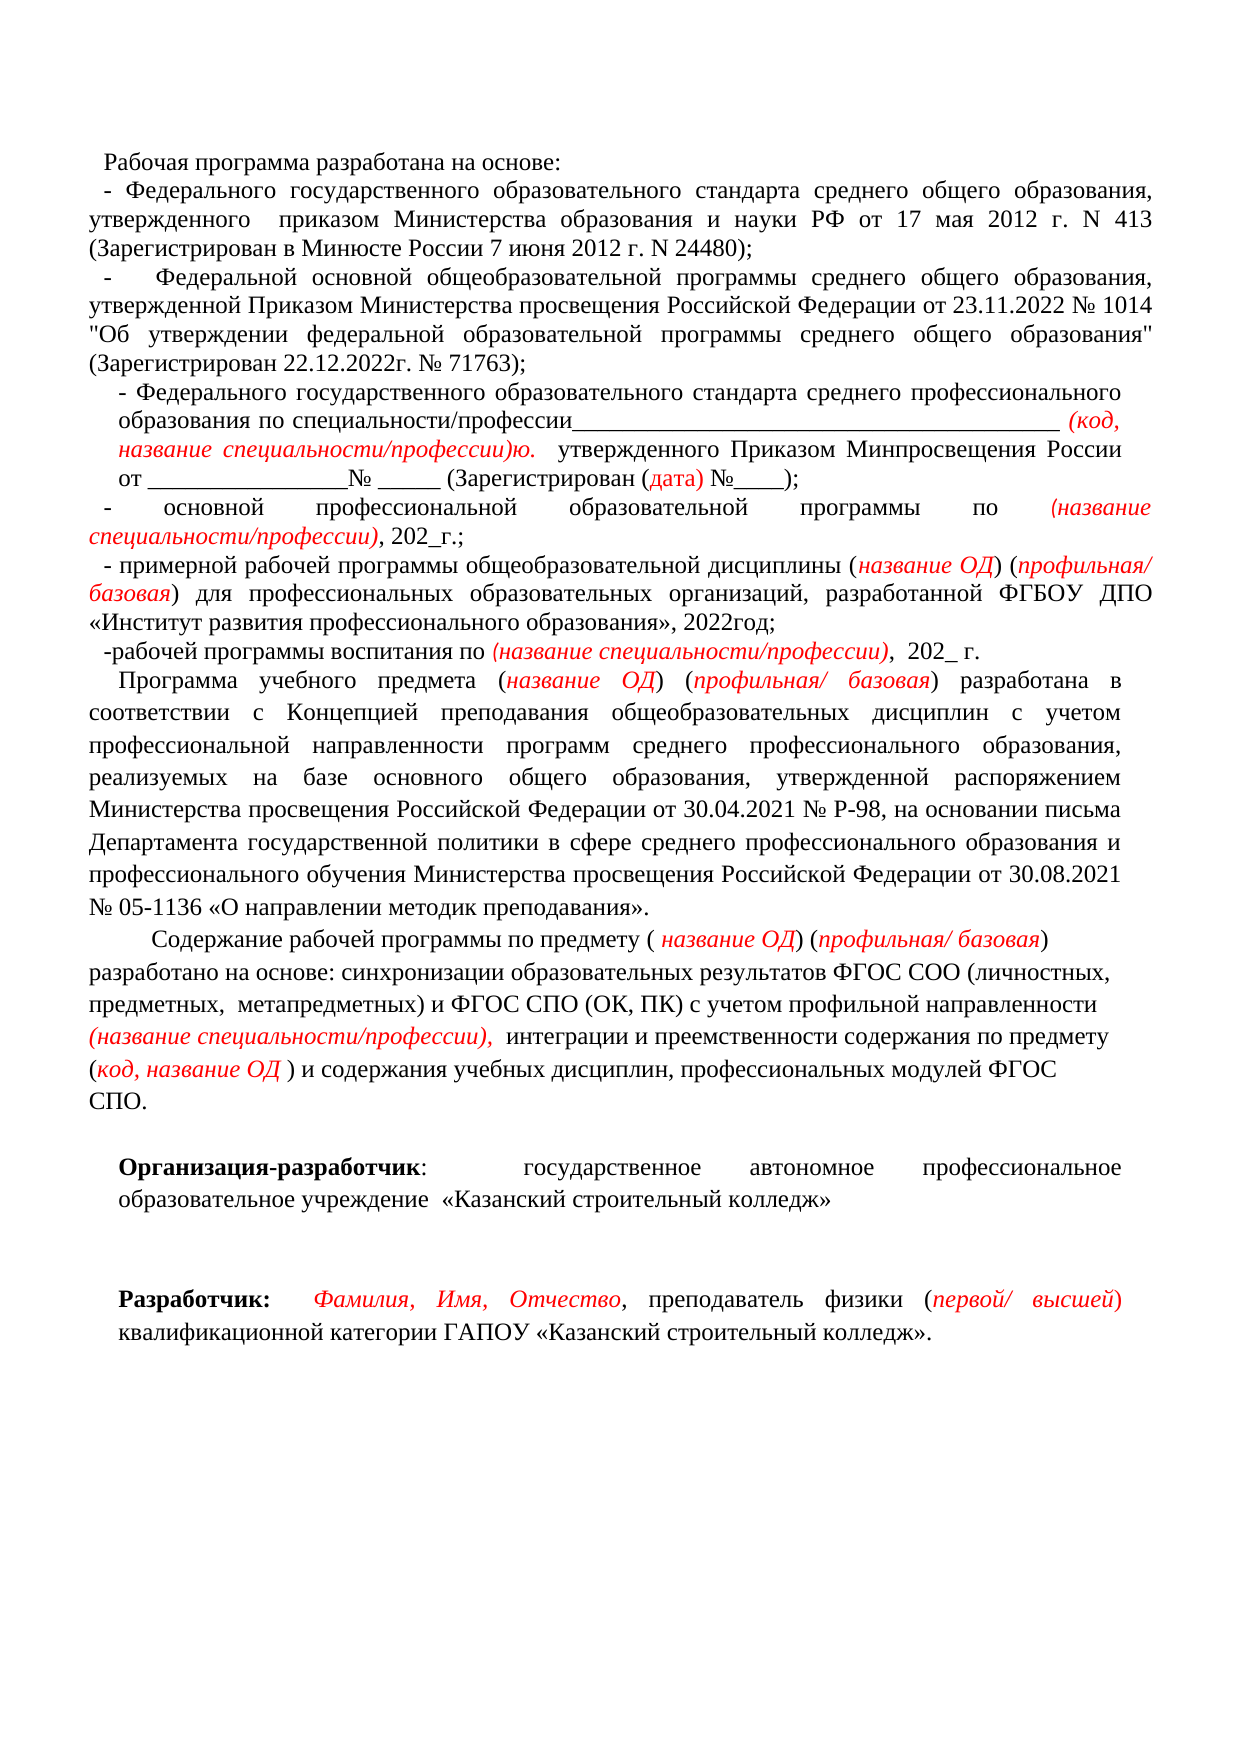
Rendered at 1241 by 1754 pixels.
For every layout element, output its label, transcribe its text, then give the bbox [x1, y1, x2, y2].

text - Федерального государственного образовательного стандарта среднего общего образования, утвержденного приказом Министерства образования и науки РФ от 17 мая 2012 г. N 413 (Зарегистрирован в Минюсте России 7 июня 2012 г. N 24480); [88, 176, 1153, 262]
text Разработчик: Фамилия, Имя, Отчество, преподаватель физики (первой/ высшей) квалификационной категории ГАПОУ «Казанский строительный колледж». [118, 1284, 1122, 1345]
text - примерной рабочей программы общеобразовательной дисциплины (название ОД) (профильная/ базовая) для профессиональных образовательных организаций, разработанной ФГБОУ ДПО «Институт развития профессионального образования», 2022год; [88, 550, 1153, 636]
text Программа учебного предмета (название ОД) (профильная/ базовая) разработана в соответствии с Концепцией преподавания общеобразовательных дисциплин с учетом профессиональной направленности программ среднего профессионального образования, реализуемых на базе основного общего образования, утвержденной распоряжением Министерства просвещения Российской Федерации от 30.04.2021 № Р-98, на основании письма Департамента государственной политики в сфере среднего профессионального образования и профессионального обучения Министерства просвещения Российской Федерации от 30.08.2021 № 05-1136 «О направлении методик преподавания». [88, 665, 1122, 921]
text -рабочей программы воспитания по (название специальности/профессии), 202_ г. [88, 636, 1153, 665]
text Рабочая программа разработана на основе: [88, 147, 1153, 176]
text - Федерального государственного образовательного стандарта среднего профессионального образования по специальности/профессии_______________________________________ (код, название специальности/профессии)ю. утвержденного Приказом Минпросвещения России от ________________№ _____ (Зарегистрирован (дата) №____); [118, 377, 1122, 492]
text Организация-разработчик: государственное автономное профессиональное образовательное учреждение «Казанский строительный колледж» [118, 1152, 1122, 1213]
text - Федеральной основной общеобразовательной программы среднего общего образования, утвержденной Приказом Министерства просвещения Российской Федерации от 23.11.2022 № 1014 "Об утверждении федеральной образовательной программы среднего общего образования" (Зарегистрирован 22.12.2022г. № 71763); [88, 262, 1153, 377]
text - основной профессиональной образовательной программы по (название специальности/профессии), 202_г.; [88, 492, 1153, 550]
text Содержание рабочей программы по предмету ( название ОД) (профильная/ базовая) разработано на основе: синхронизации образовательных результатов ФГОС СОО (личностных, предметных, метапредметных) и ФГОС СПО (ОК, ПК) с учетом профильной направленности (название специальности/профессии), интеграции и преемственности содержания по предмету (код, название ОД ) и содержания учебных дисциплин, профессиональных модулей ФГОС СПО. [88, 924, 1122, 1115]
